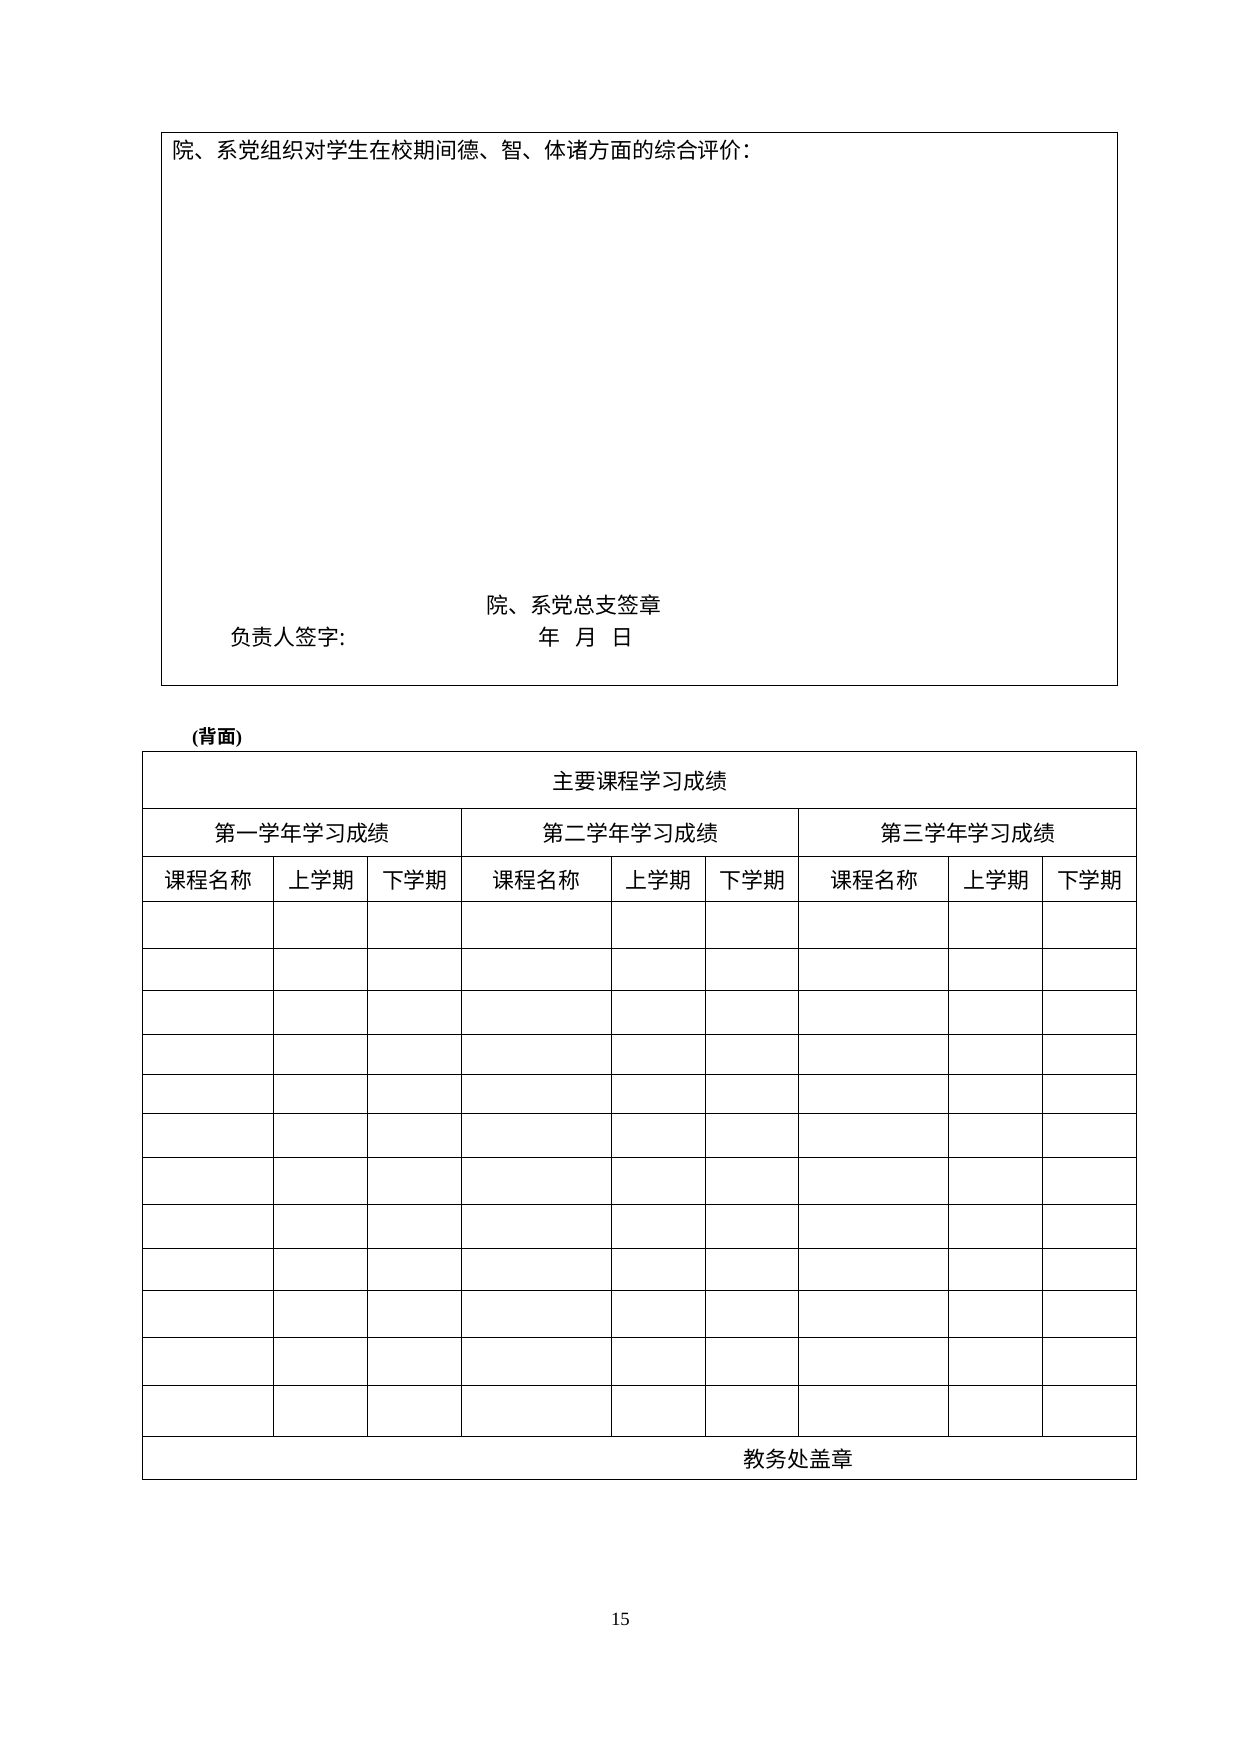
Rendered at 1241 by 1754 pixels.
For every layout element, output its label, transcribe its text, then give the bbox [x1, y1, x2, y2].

table_cell [368, 1035, 461, 1074]
table_cell [799, 1291, 948, 1337]
table_cell [1043, 949, 1136, 990]
table_cell [799, 1205, 948, 1248]
table_cell [949, 949, 1042, 990]
table_cell [612, 1075, 705, 1113]
table_cell [706, 1338, 798, 1385]
table_cell [706, 949, 798, 990]
table_cell [799, 1035, 948, 1074]
table_cell [612, 1114, 705, 1157]
table_cell [799, 1386, 948, 1436]
table_cell [462, 1338, 611, 1385]
table_cell [1043, 1249, 1136, 1290]
table_cell [368, 1114, 461, 1157]
table_cell [612, 1158, 705, 1204]
table_cell [462, 1291, 611, 1337]
table_cell [368, 1249, 461, 1290]
table_cell [274, 1114, 367, 1157]
table_cell [368, 902, 461, 948]
table_cell [274, 1291, 367, 1337]
table_cell [949, 1249, 1042, 1290]
table_cell [274, 902, 367, 948]
table_cell 院、系党组织对学生在校期间德、智、体诸方面的综合评价： 院、系党总支签章 负责人签字: 年 月 日 [162, 133, 1117, 685]
table_cell [143, 902, 273, 948]
table_cell [1043, 1205, 1136, 1248]
table_cell [368, 1338, 461, 1385]
table_cell [612, 1338, 705, 1385]
table_cell 教务处盖章 [143, 1437, 1136, 1478]
table_cell [799, 1158, 948, 1204]
table_cell [143, 1075, 273, 1113]
table_cell [949, 1114, 1042, 1157]
table_cell [274, 1205, 367, 1248]
table_cell [143, 1114, 273, 1157]
table_cell [274, 1035, 367, 1074]
table_cell [706, 991, 798, 1033]
table_cell [143, 1338, 273, 1385]
table_cell [274, 949, 367, 990]
table_cell [143, 949, 273, 990]
table_cell [462, 1158, 611, 1204]
table_cell [949, 1158, 1042, 1204]
table_cell [1043, 1338, 1136, 1385]
table_cell [949, 902, 1042, 948]
table_cell [612, 1249, 705, 1290]
table_cell [706, 1075, 798, 1113]
table_cell [143, 991, 273, 1033]
table_cell [612, 1205, 705, 1248]
table_cell 课程名称 [143, 857, 273, 901]
table_cell [799, 902, 948, 948]
table_cell [1043, 1035, 1136, 1074]
table_cell [1043, 1075, 1136, 1113]
table_cell [799, 991, 948, 1033]
table_cell [462, 949, 611, 990]
table_cell 第三学年学习成绩 [799, 809, 1136, 856]
table_cell [368, 1386, 461, 1436]
text (背面) [187, 719, 1053, 751]
table_cell 第一学年学习成绩 [143, 809, 461, 856]
table_cell 课程名称 [799, 857, 948, 901]
table_cell [949, 1035, 1042, 1074]
table_cell [706, 1205, 798, 1248]
table_cell [612, 949, 705, 990]
table_cell [706, 1291, 798, 1337]
table_cell [274, 1158, 367, 1204]
table_cell [462, 1075, 611, 1113]
table_cell [799, 1114, 948, 1157]
table_cell [1043, 1158, 1136, 1204]
table_cell [1043, 1291, 1136, 1337]
table_cell [706, 1035, 798, 1074]
table_cell [706, 902, 798, 948]
table_cell [368, 1158, 461, 1204]
table_cell [368, 949, 461, 990]
table_cell 上学期 [274, 857, 367, 901]
table_cell [799, 1338, 948, 1385]
table_cell [143, 1291, 273, 1337]
table_cell [368, 991, 461, 1033]
table_cell [1043, 991, 1136, 1033]
table_cell [274, 1338, 367, 1385]
table_cell [462, 1249, 611, 1290]
table_cell 下学期 [706, 857, 798, 901]
table_cell 下学期 [1043, 857, 1136, 901]
table_cell [274, 991, 367, 1033]
table_cell [1043, 1114, 1136, 1157]
table_cell [368, 1075, 461, 1113]
table_cell 上学期 [949, 857, 1042, 901]
table_cell [143, 1035, 273, 1074]
table_cell [1043, 902, 1136, 948]
table_cell [949, 1075, 1042, 1113]
table_cell [274, 1386, 367, 1436]
table_cell 上学期 [612, 857, 705, 901]
table_cell [462, 1114, 611, 1157]
table_cell [949, 1386, 1042, 1436]
table_cell [949, 991, 1042, 1033]
table_cell [706, 1114, 798, 1157]
table_cell [462, 1205, 611, 1248]
table_cell [612, 1386, 705, 1436]
table_cell [462, 1386, 611, 1436]
table_header 主要课程学习成绩 [143, 752, 1136, 807]
table_cell [1043, 1386, 1136, 1436]
table_cell [143, 1249, 273, 1290]
table_cell [143, 1386, 273, 1436]
table_cell [612, 902, 705, 948]
table_cell [706, 1386, 798, 1436]
table_cell [612, 1291, 705, 1337]
table_cell [143, 1205, 273, 1248]
table_cell 下学期 [368, 857, 461, 901]
table_cell [949, 1338, 1042, 1385]
table_cell [706, 1158, 798, 1204]
table_cell [143, 1158, 273, 1204]
table_cell [274, 1075, 367, 1113]
table_cell [799, 1075, 948, 1113]
table_cell [462, 902, 611, 948]
table_cell [799, 949, 948, 990]
table_cell 课程名称 [462, 857, 611, 901]
table_cell [612, 1035, 705, 1074]
table_cell [462, 1035, 611, 1074]
table_cell [949, 1291, 1042, 1337]
table_cell [368, 1205, 461, 1248]
table_cell [274, 1249, 367, 1290]
table_cell [612, 991, 705, 1033]
table_cell 第二学年学习成绩 [462, 809, 798, 856]
table_cell [706, 1249, 798, 1290]
table_cell [799, 1249, 948, 1290]
table_cell [368, 1291, 461, 1337]
table_cell [949, 1205, 1042, 1248]
table_cell [462, 991, 611, 1033]
